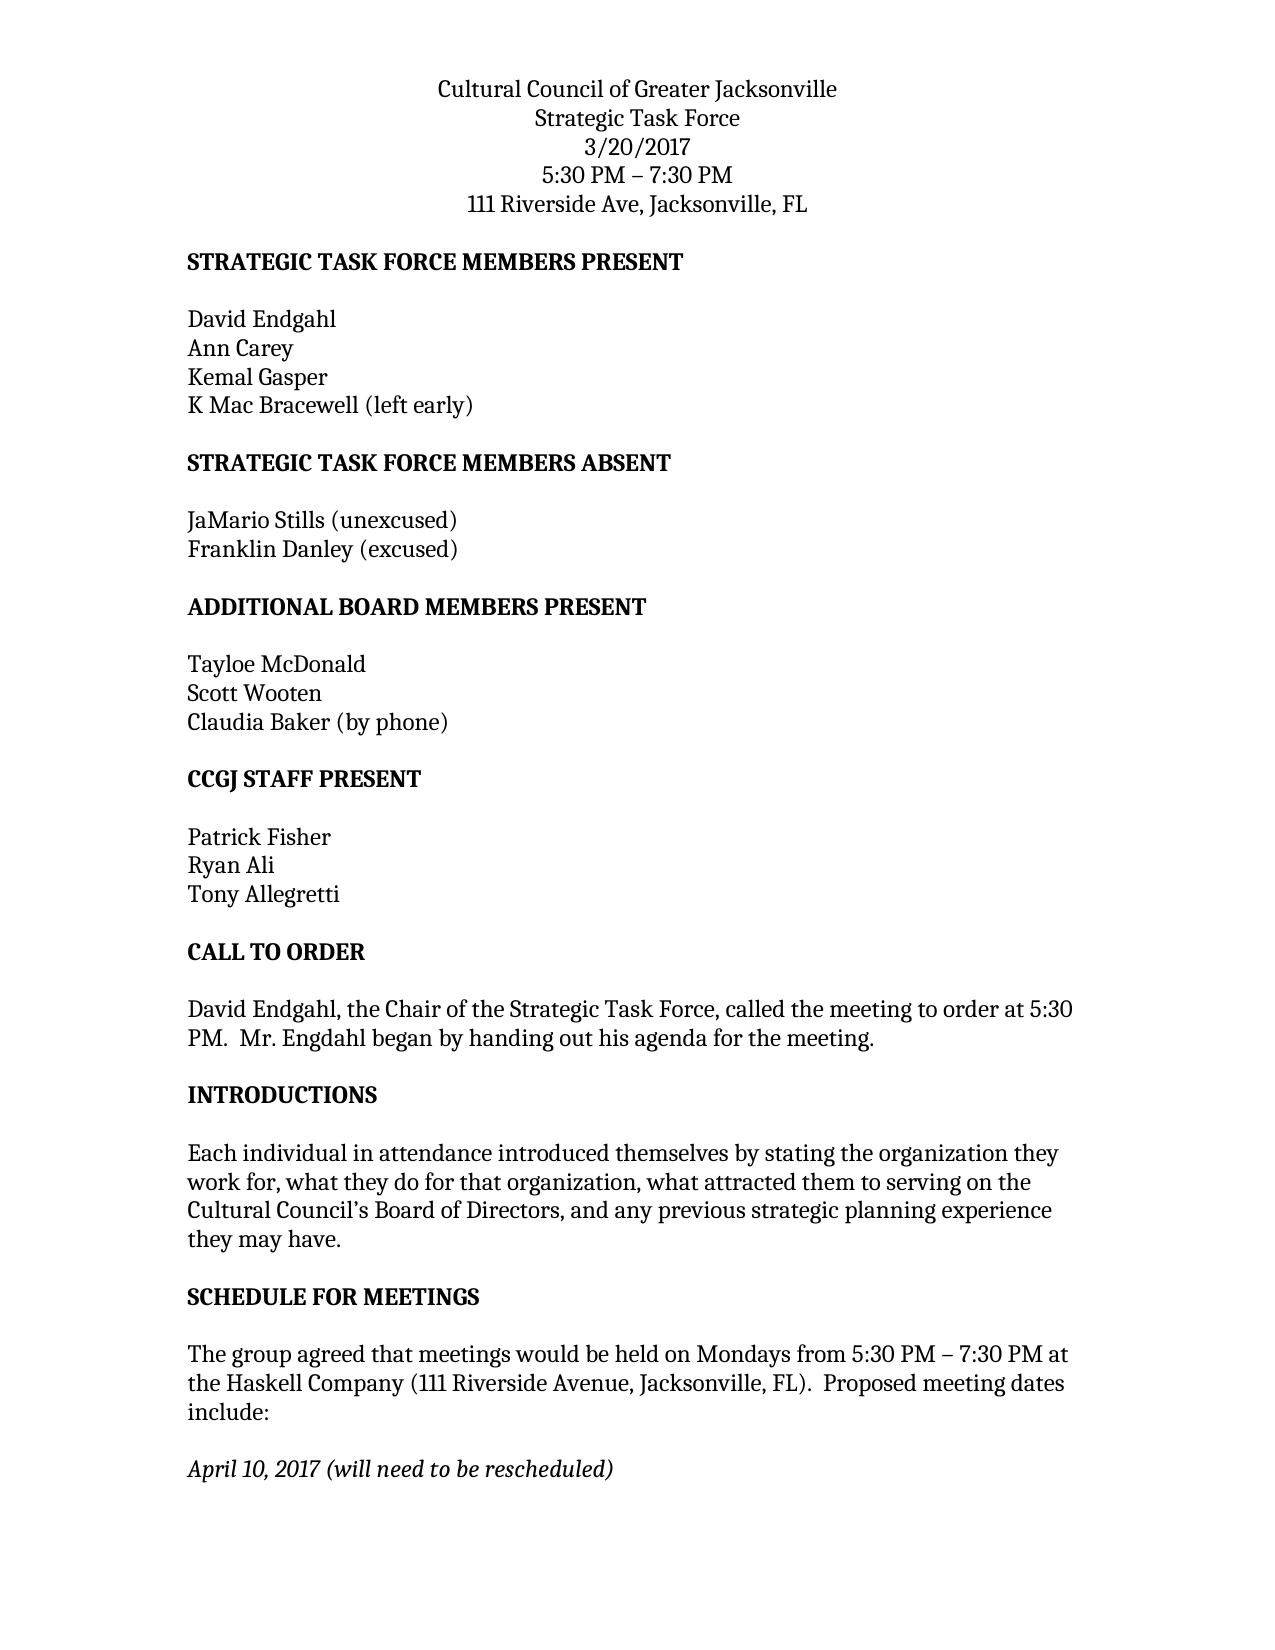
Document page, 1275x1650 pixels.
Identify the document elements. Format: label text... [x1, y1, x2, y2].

text David Endgahl [187, 305, 1087, 334]
text Each individual in attendance introduced themselves by stating the organization they work for, what they do for that organization, what attracted them to serving on the Cultural Council’s Board of Directors, and any previous strategic planning experience they may have. [187, 1139, 1087, 1254]
text K Mac Bracewell (left early) [187, 391, 1087, 420]
text Scott Wooten [187, 679, 1087, 707]
text Patrick Fisher [187, 822, 1087, 851]
text Kemal Gasper [187, 362, 1087, 391]
text David Endgahl, the Chair of the Strategic Task Force, called the meeting to order at 5:30 PM. Mr. Engdahl began by handing out his agenda for the meeting. [187, 995, 1087, 1052]
text STRATEGIC TASK FORCE MEMBERS ABSENT [187, 449, 1087, 477]
text SCHEDULE FOR MEETINGS [187, 1282, 1087, 1311]
text The group agreed that meetings would be held on Mondays from 5:30 PM – 7:30 PM at the Haskell Company (111 Riverside Avenue, Jacksonville, FL). Proposed meeting dates include: [187, 1340, 1087, 1426]
text JaMario Stills (unexcused) [187, 506, 1087, 535]
text INTRODUCTIONS [187, 1081, 1087, 1110]
text CCGJ STAFF PRESENT [187, 765, 1087, 794]
text Ryan Ali [187, 851, 1087, 880]
text Franklin Danley (excused) [187, 535, 1087, 564]
text Tony Allegretti [187, 880, 1087, 909]
text ADDITIONAL BOARD MEMBERS PRESENT [187, 592, 1087, 621]
text Tayloe McDonald [187, 650, 1087, 679]
text Claudia Baker (by phone) [187, 707, 1087, 736]
text CALL TO ORDER [187, 937, 1087, 966]
text Ann Carey [187, 334, 1087, 362]
text April 10, 2017 (will need to be rescheduled) [187, 1455, 1087, 1484]
text STRATEGIC TASK FORCE MEMBERS PRESENT [187, 247, 1087, 276]
